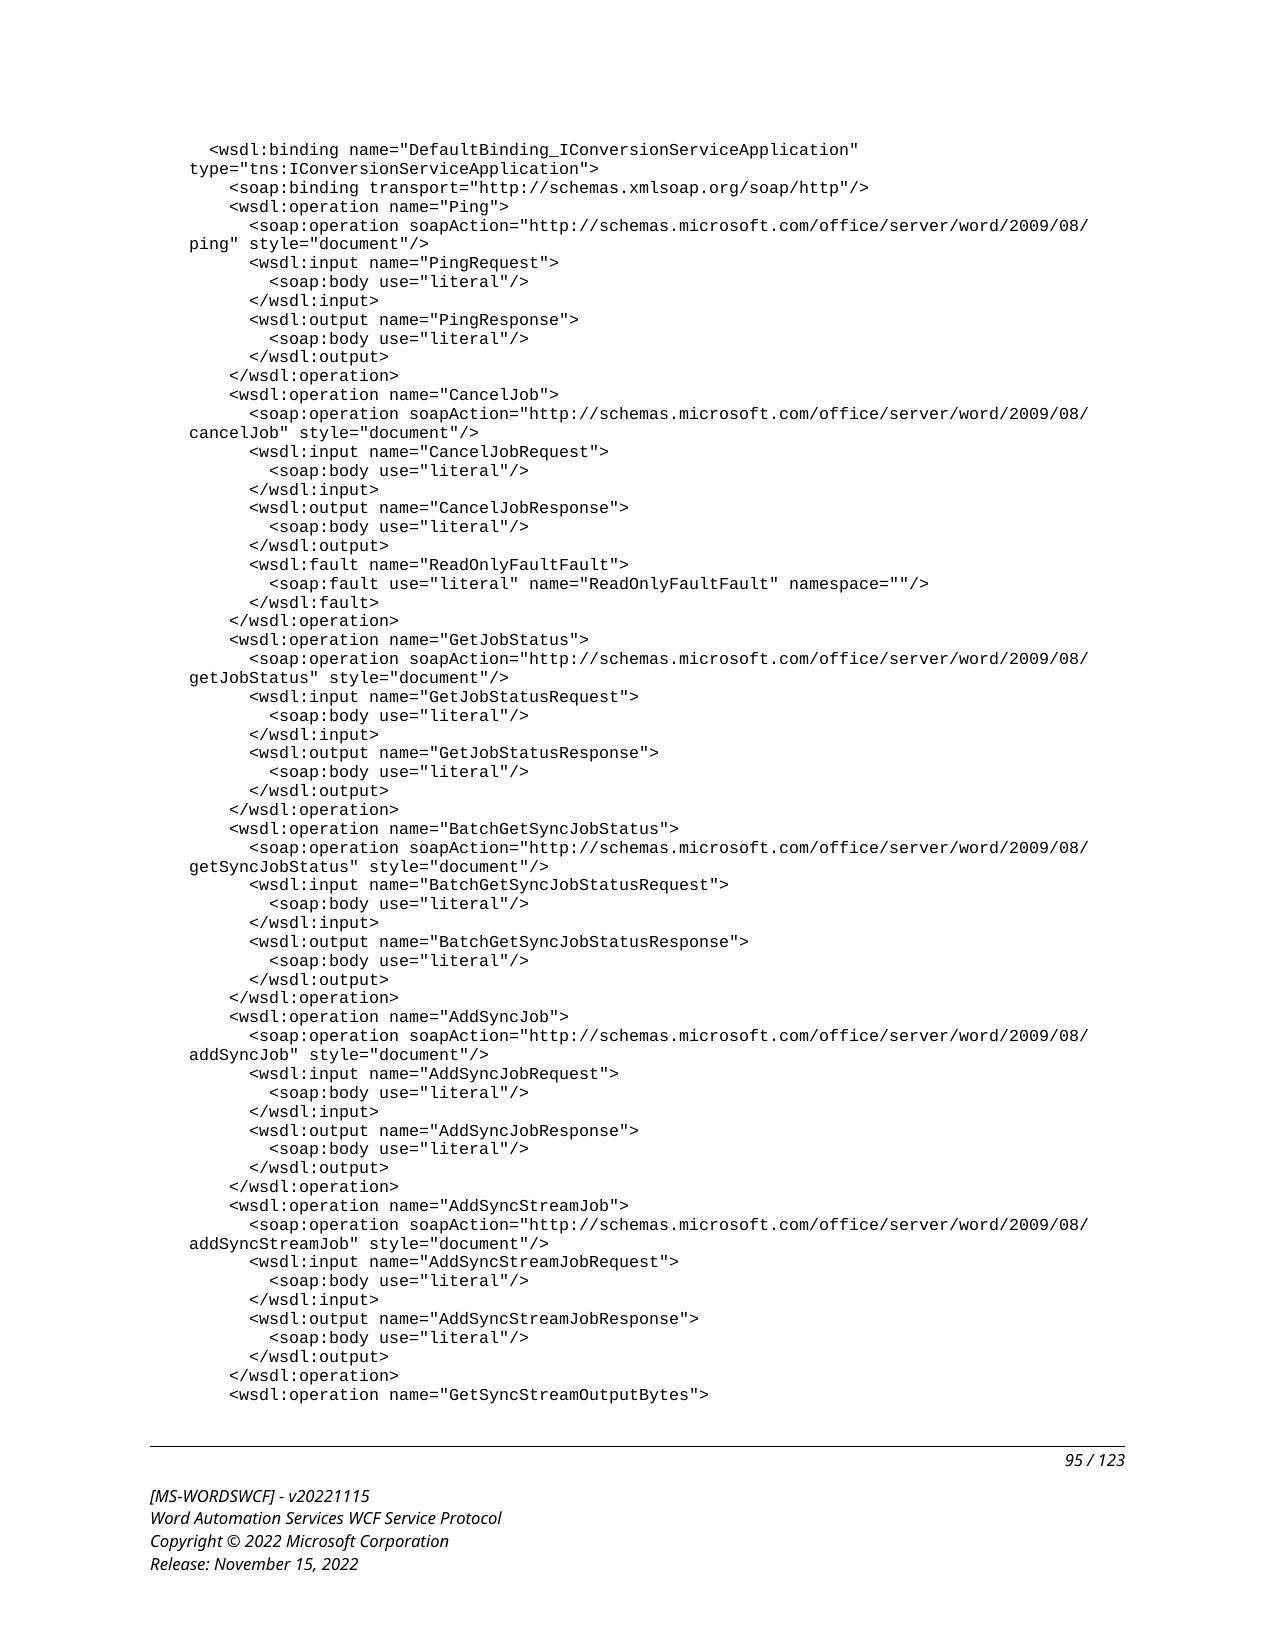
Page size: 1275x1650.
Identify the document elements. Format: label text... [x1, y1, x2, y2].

text <soap:body use="literal"/> [175, 938, 1137, 957]
text <wsdl:output name="BatchGetSyncJobStatusResponse"> [175, 919, 1137, 938]
text </wsdl:output> [175, 523, 1137, 542]
text </wsdl:input> [175, 278, 1137, 297]
text </wsdl:operation> [175, 976, 1137, 994]
text <wsdl:output name="PingResponse"> [175, 297, 1137, 316]
text <wsdl:input name="AddSyncJobRequest"> [175, 1051, 1137, 1070]
text <wsdl:binding name="DefaultBinding_IConversionServiceApplication" type="tns:IConversionServiceApplication"> [175, 133, 1137, 165]
text <wsdl:output name="AddSyncJobResponse"> [175, 1107, 1137, 1126]
text <wsdl:output name="CancelJobResponse"> [175, 485, 1137, 504]
text </wsdl:operation> [175, 787, 1137, 806]
text <soap:body use="literal"/> [175, 693, 1137, 712]
text </wsdl:operation> [175, 353, 1137, 372]
text </wsdl:input> [175, 1089, 1137, 1107]
text </wsdl:operation> [175, 1353, 1137, 1371]
text <soap:operation soapAction="http://schemas.microsoft.com/office/server/word/2009/08/getSyncJobStatus" style="document"/> [175, 825, 1137, 862]
text </wsdl:output> [175, 334, 1137, 353]
text </wsdl:input> [175, 466, 1137, 485]
text <soap:body use="literal"/> [175, 1315, 1137, 1334]
text <soap:fault use="literal" name="ReadOnlyFaultFault" namespace=""/> [175, 561, 1137, 579]
text </wsdl:output> [175, 1145, 1137, 1164]
text <wsdl:operation name="GetJobStatus"> [175, 617, 1137, 636]
text </wsdl:input> [175, 1277, 1137, 1296]
text <wsdl:operation name="Ping"> [175, 184, 1137, 202]
text <wsdl:input name="CancelJobRequest"> [175, 429, 1137, 448]
text <soap:body use="literal"/> [175, 1126, 1137, 1145]
text <soap:body use="literal"/> [175, 316, 1137, 334]
text <wsdl:input name="BatchGetSyncJobStatusRequest"> [175, 862, 1137, 881]
text </wsdl:output> [175, 768, 1137, 787]
text <wsdl:operation name="BatchGetSyncJobStatus"> [175, 806, 1137, 825]
text <wsdl:operation name="CancelJob"> [175, 372, 1137, 391]
text <soap:body use="literal"/> [175, 448, 1137, 466]
text <wsdl:input name="GetJobStatusRequest"> [175, 674, 1137, 693]
text <wsdl:input name="AddSyncStreamJobRequest"> [175, 1239, 1137, 1258]
text <soap:body use="literal"/> [175, 259, 1137, 278]
text </wsdl:input> [175, 900, 1137, 919]
text <soap:operation soapAction="http://schemas.microsoft.com/office/server/word/2009/08/cancelJob" style="document"/> [175, 391, 1137, 429]
text </wsdl:operation> [175, 598, 1137, 617]
text </wsdl:output> [175, 1334, 1137, 1353]
text <wsdl:output name="AddSyncStreamJobResponse"> [175, 1296, 1137, 1315]
text </wsdl:fault> [175, 579, 1137, 598]
text <soap:operation soapAction="http://schemas.microsoft.com/office/server/word/2009/08/getJobStatus" style="document"/> [175, 636, 1137, 674]
text <soap:operation soapAction="http://schemas.microsoft.com/office/server/word/2009/08/addSyncJob" style="document"/> [175, 1013, 1137, 1051]
text </wsdl:operation> [175, 1164, 1137, 1183]
text <soap:body use="literal"/> [175, 504, 1137, 523]
text <soap:binding transport="http://schemas.xmlsoap.org/soap/http"/> [175, 165, 1137, 184]
text <wsdl:operation name="AddSyncJob"> [175, 994, 1137, 1013]
text </wsdl:output> [175, 957, 1137, 976]
text <soap:body use="literal"/> [175, 1258, 1137, 1277]
text <wsdl:output name="GetJobStatusResponse"> [175, 730, 1137, 749]
text <soap:body use="literal"/> [175, 1070, 1137, 1089]
text </wsdl:input> [175, 712, 1137, 730]
text <soap:operation soapAction="http://schemas.microsoft.com/office/server/word/2009/08/addSyncStreamJob" style="document"/> [175, 1202, 1137, 1239]
text <soap:body use="literal"/> [175, 749, 1137, 768]
text <wsdl:operation name="AddSyncStreamJob"> [175, 1183, 1137, 1202]
text <wsdl:fault name="ReadOnlyFaultFault"> [175, 542, 1137, 561]
text <wsdl:operation name="GetSyncStreamOutputBytes"> [175, 1371, 1137, 1415]
text <soap:operation soapAction="http://schemas.microsoft.com/office/server/word/2009/08/ping" style="document"/> [175, 202, 1137, 240]
text <wsdl:input name="PingRequest"> [175, 240, 1137, 259]
text <soap:body use="literal"/> [175, 881, 1137, 900]
